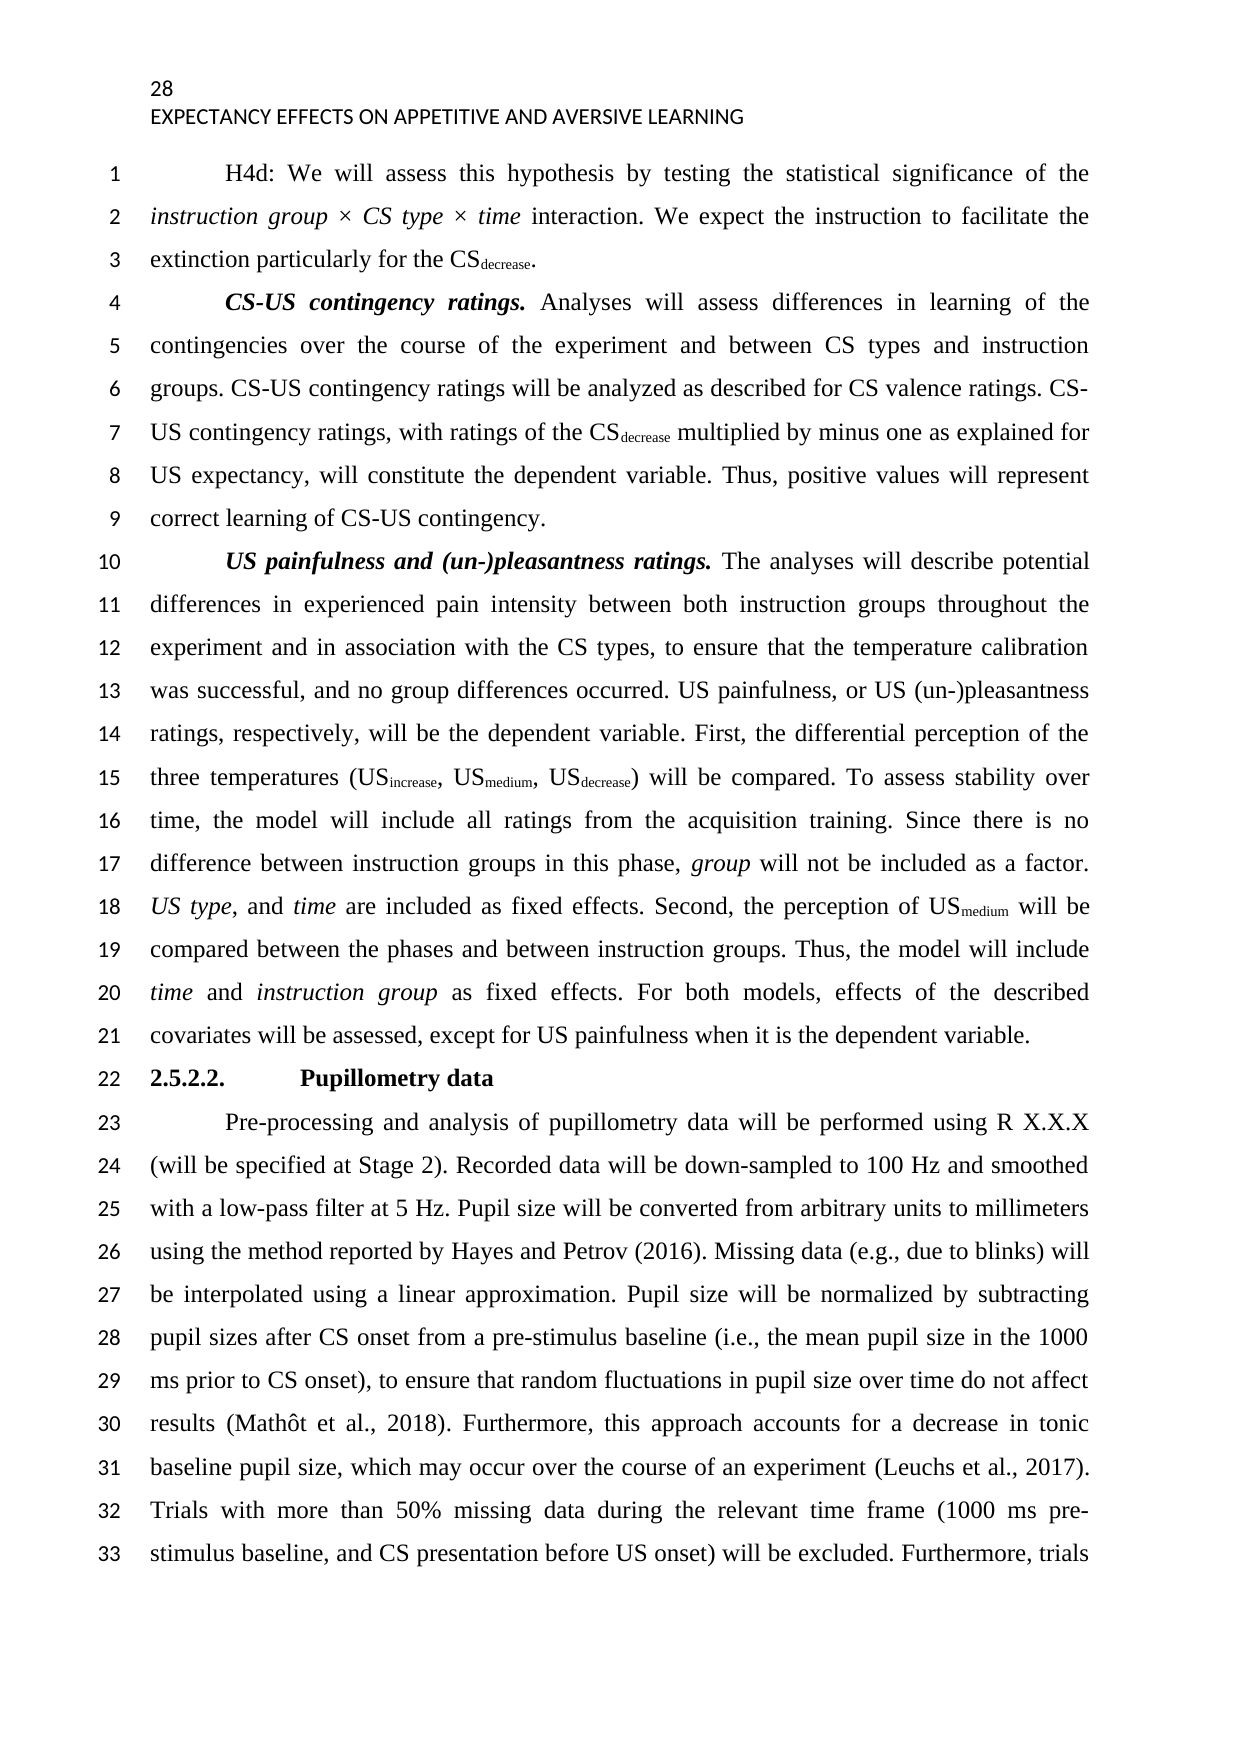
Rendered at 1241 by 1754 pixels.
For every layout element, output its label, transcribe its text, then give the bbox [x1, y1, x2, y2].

list Pupillometry data [150, 1063, 1090, 1092]
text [150, 1107, 1090, 1567]
text H4d: We will assess this hypothesis by testing the statistical significance of the instruction group × CS type × time interaction. We expect the instruction to facilitate the extinction particularly for the CSdecrease. [150, 158, 1090, 273]
text CS-US contingency ratings. Analyses will assess differences in learning of the contingencies over the course of the experiment and between CS types and instruction groups. CS-US contingency ratings will be analyzed as described for CS valence ratings. CS-US contingency ratings, with ratings of the CSdecrease multiplied by minus one as explained for US expectancy, will constitute the dependent variable. Thus, positive values will represent correct learning of CS-US contingency. [150, 287, 1090, 532]
text US painfulness and (un-)pleasantness ratings. The analyses will describe potential differences in experienced pain intensity between both instruction groups throughout the experiment and in association with the CS types, to ensure that the temperature calibration was successful, and no group differences occurred. US painfulness, or US (un-)pleasantness ratings, respectively, will be the dependent variable. First, the differential perception of the three temperatures (USincrease, USmedium, USdecrease) will be compared. To assess stability over time, the model will include all ratings from the acquisition training. Since there is no difference between instruction groups in this phase, group will not be included as a factor. US type, and time are included as fixed effects. Second, the perception of USmedium will be compared between the phases and between instruction groups. Thus, the model will include time and instruction group as fixed effects. For both models, effects of the described covariates will be assessed, except for US painfulness when it is the dependent variable. [150, 546, 1090, 1049]
